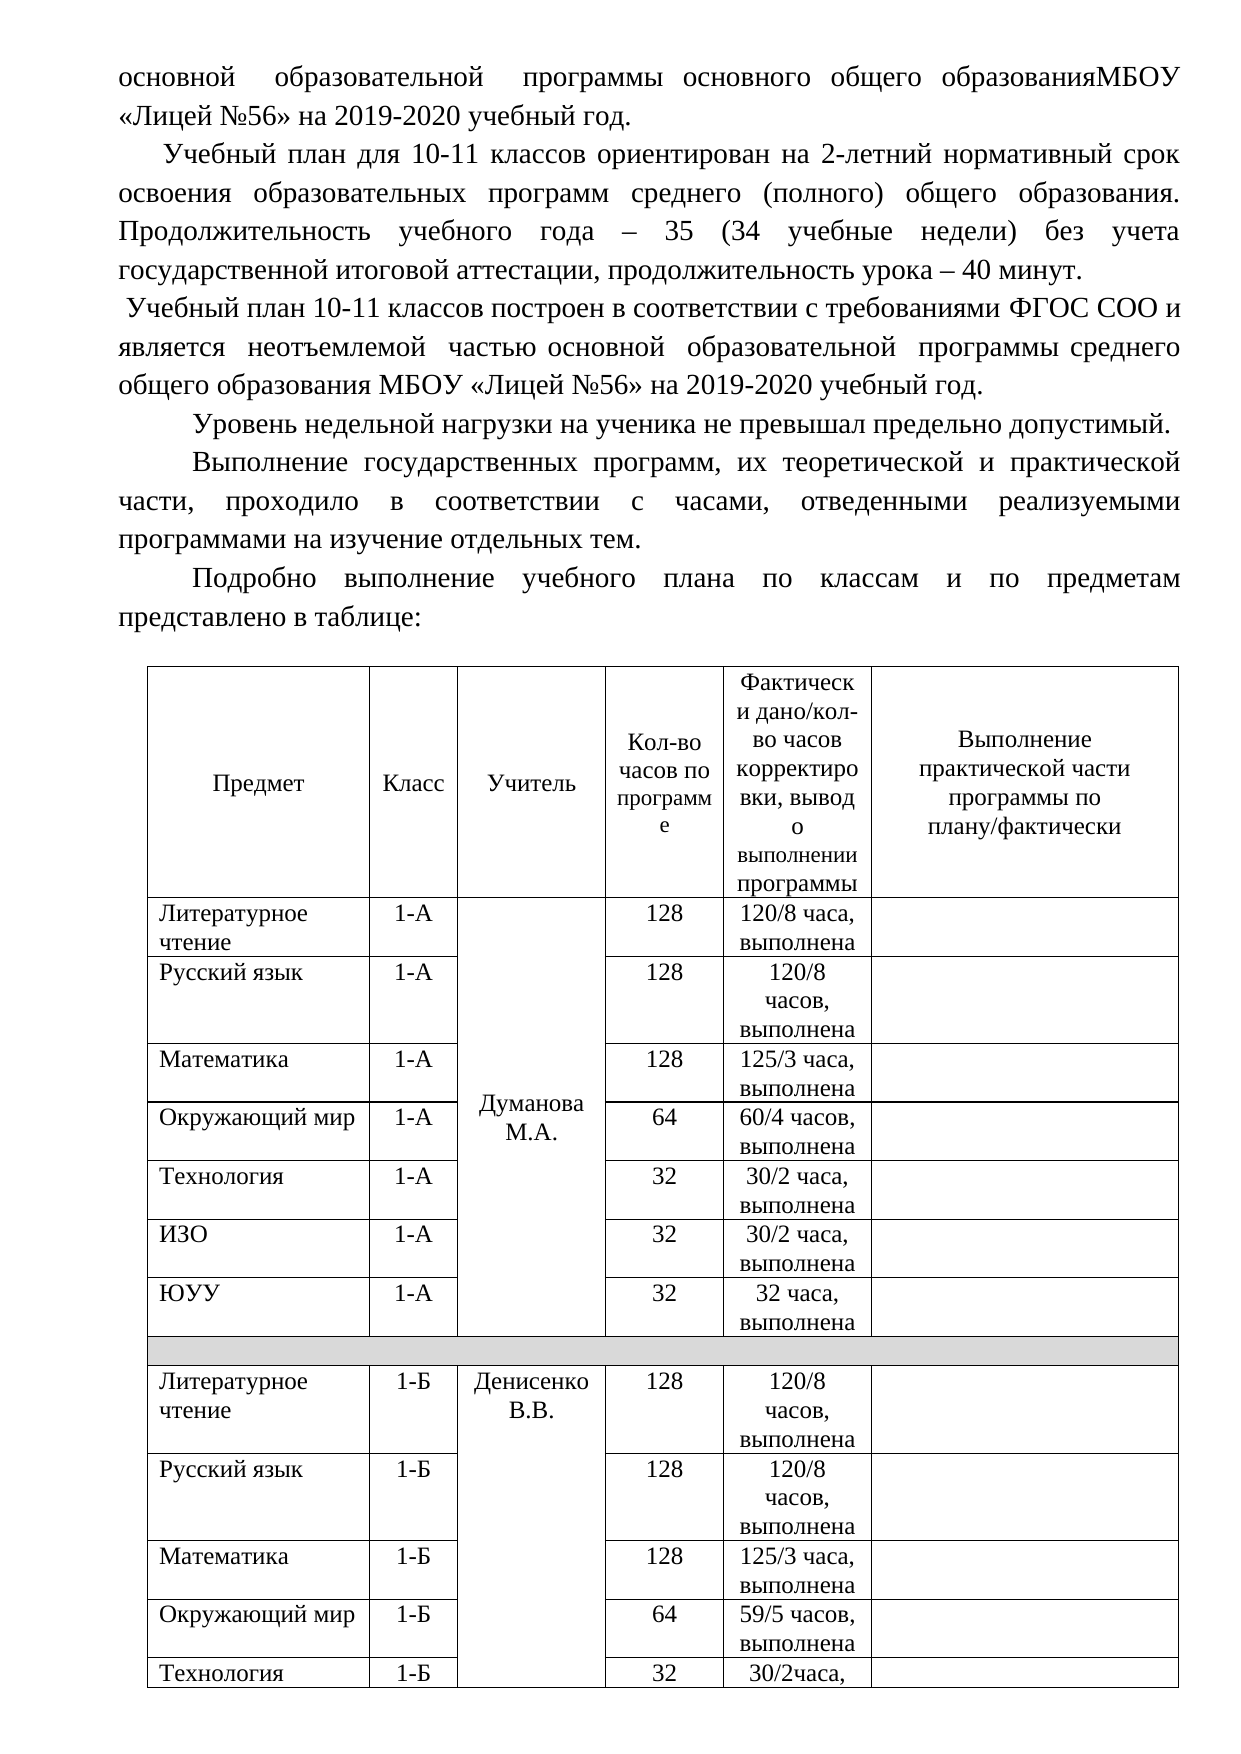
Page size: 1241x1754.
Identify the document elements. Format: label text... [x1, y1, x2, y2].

table_cell Русский язык [148, 1454, 369, 1540]
table_cell Литературное чтение [148, 1366, 369, 1453]
table_cell 1-Б [370, 1366, 457, 1453]
table_cell [872, 1103, 1178, 1160]
table_cell Технология [148, 1161, 369, 1218]
table_cell 1-А [370, 1161, 457, 1218]
table_cell [872, 1366, 1178, 1453]
table_cell 30/2 часа, выполнена [724, 1220, 871, 1277]
table_header Выполнение практической части программы по плану/фактически [872, 667, 1178, 897]
text Учебный план для 10-11 классов ориентирован на 2-летний нормативный срок освоения образовательных программ среднего (полного) общего образования. Продолжительность учебного года – 35 (34 учебные недели) без учета государственной итоговой аттестации, продолжительность урока – 40 минут. [118, 136, 1181, 285]
table_cell 1-А [370, 1103, 457, 1160]
table_cell 1-А [370, 1278, 457, 1336]
table_header Учитель [458, 667, 605, 897]
table_cell Технология [148, 1658, 369, 1687]
table_cell 125/3 часа, выполнена [724, 1541, 871, 1598]
table_cell 32 [606, 1658, 723, 1687]
table_cell 32 [606, 1161, 723, 1218]
table_cell ИЗО [148, 1220, 369, 1277]
table_header Класс [370, 667, 457, 897]
table_cell Русский язык [148, 957, 369, 1043]
table_cell 64 [606, 1103, 723, 1160]
table_cell 1-А [370, 957, 457, 1043]
table_cell Денисенко В.В. [458, 1366, 605, 1687]
table_cell 1-А [370, 1220, 457, 1277]
table_cell 32 часа, выполнена [724, 1278, 871, 1336]
table_cell 128 [606, 957, 723, 1043]
table_cell [872, 1454, 1178, 1540]
table_cell [872, 1220, 1178, 1277]
table_cell Окружающий мир [148, 1103, 369, 1160]
table_cell 32 [606, 1278, 723, 1336]
table_cell ЮУУ [148, 1278, 369, 1336]
table_cell Математика [148, 1541, 369, 1598]
table_cell 1-А [370, 1044, 457, 1101]
table_cell [872, 1541, 1178, 1598]
table_cell 128 [606, 898, 723, 956]
text Подробно выполнение учебного плана по классам и по предметам представлено в таблице: [118, 560, 1181, 632]
table_cell 120/8 часов, выполнена [724, 1454, 871, 1540]
table_cell 120/8 часа, выполнена [724, 898, 871, 956]
table_cell 32 [606, 1220, 723, 1277]
table_cell 59/5 часов, выполнена [724, 1600, 871, 1657]
table_cell 1-А [370, 898, 457, 956]
table_cell 120/8 часов, выполнена [724, 1366, 871, 1453]
table_cell Думанова М.А. [458, 898, 605, 1336]
table_cell [872, 1044, 1178, 1101]
table_cell 30/2 часа, выполнена [724, 1161, 871, 1218]
table_cell 120/8 часов, выполнена [724, 957, 871, 1043]
table_cell Литературное чтение [148, 898, 369, 956]
table_cell [872, 898, 1178, 956]
table_cell [872, 957, 1178, 1043]
table_header Фактически дано/кол-во часов корректировки, вывод о выполнении программы [724, 667, 871, 897]
table_cell [872, 1600, 1178, 1657]
table_header Предмет [148, 667, 369, 897]
table_cell [872, 1658, 1178, 1687]
table_cell [872, 1278, 1178, 1336]
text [118, 59, 1181, 131]
table_cell 128 [606, 1454, 723, 1540]
text Выполнение государственных программ, их теоретической и практической части, проходило в соответствии с часами, отведенными реализуемыми программами на изучение отдельных тем. [118, 444, 1181, 555]
table_cell [872, 1161, 1178, 1218]
table_header Кол-во часов по программе [606, 667, 723, 897]
table_cell 60/4 часов, выполнена [724, 1103, 871, 1160]
table_cell 128 [606, 1366, 723, 1453]
table_cell 64 [606, 1600, 723, 1657]
table_cell 30/2часа, выполнена [724, 1658, 871, 1687]
table_cell 128 [606, 1044, 723, 1101]
table_cell 128 [606, 1541, 723, 1598]
table_cell Окружающий мир [148, 1600, 369, 1657]
table_cell 1-Б [370, 1541, 457, 1598]
table_cell 1-Б [370, 1600, 457, 1657]
text Уровень недельной нагрузки на ученика не превышал предельно допустимый. [118, 406, 1181, 439]
table_cell 1-Б [370, 1454, 457, 1540]
table_cell [148, 1337, 1178, 1365]
table_cell Математика [148, 1044, 369, 1101]
table_cell 1-Б [370, 1658, 457, 1687]
table_cell 125/3 часа, выполнена [724, 1044, 871, 1101]
text Учебный план 10-11 классов построен в соответствии с требованиями ФГОС СОО и является неотъемлемой частью основной образовательной программы среднего общего образования МБОУ «Лицей №56» на 2019-2020 учебный год. [118, 290, 1181, 401]
